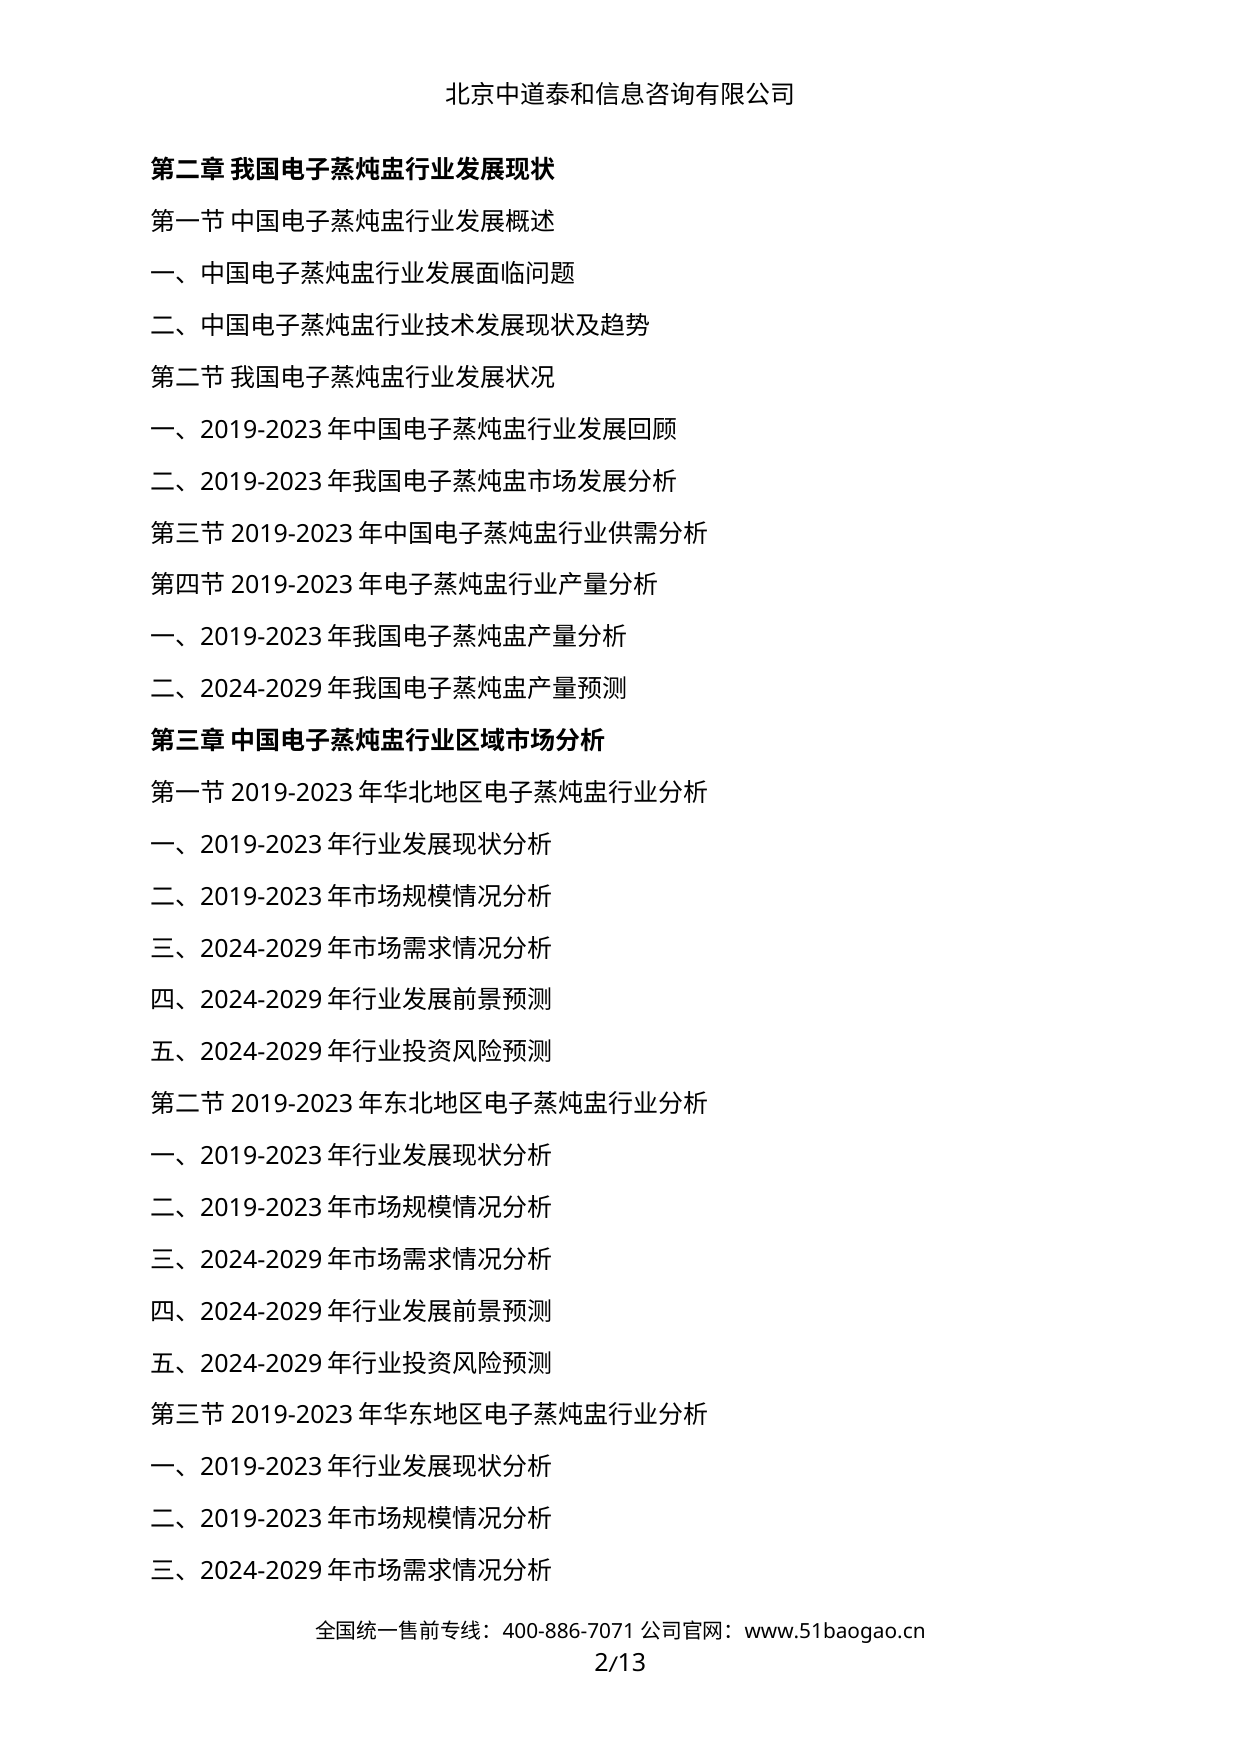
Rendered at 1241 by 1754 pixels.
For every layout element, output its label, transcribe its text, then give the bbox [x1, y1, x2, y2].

text 二、2019-2023年市场规模情况分析 [150, 1499, 1090, 1535]
text 第三章 中国电子蒸炖盅行业区域市场分析 [150, 721, 1090, 757]
text 五、2024-2029年行业投资风险预测 [150, 1032, 1090, 1068]
text 二、中国电子蒸炖盅行业技术发展现状及趋势 [150, 306, 1090, 342]
text 二、2019-2023年市场规模情况分析 [150, 1187, 1090, 1224]
text 三、2024-2029年市场需求情况分析 [150, 1551, 1090, 1587]
text 二、2019-2023年市场规模情况分析 [150, 876, 1090, 912]
text 四、2024-2029年行业发展前景预测 [150, 980, 1090, 1016]
text 第一节 中国电子蒸炖盅行业发展概述 [150, 202, 1090, 238]
text 一、2019-2023年行业发展现状分析 [150, 1136, 1090, 1172]
text 二、2024-2029年我国电子蒸炖盅产量预测 [150, 669, 1090, 705]
text 第三节 2019-2023年华东地区电子蒸炖盅行业分析 [150, 1395, 1090, 1431]
text 第三节 2019-2023年中国电子蒸炖盅行业供需分析 [150, 513, 1090, 549]
text 一、2019-2023年中国电子蒸炖盅行业发展回顾 [150, 409, 1090, 446]
text 一、中国电子蒸炖盅行业发展面临问题 [150, 254, 1090, 290]
text 三、2024-2029年市场需求情况分析 [150, 1239, 1090, 1276]
text 二、2019-2023年我国电子蒸炖盅市场发展分析 [150, 461, 1090, 497]
text 三、2024-2029年市场需求情况分析 [150, 928, 1090, 964]
text 第二章 我国电子蒸炖盅行业发展现状 [150, 150, 1090, 186]
text 第二节 2019-2023年东北地区电子蒸炖盅行业分析 [150, 1084, 1090, 1120]
text 第二节 我国电子蒸炖盅行业发展状况 [150, 357, 1090, 394]
text 一、2019-2023年行业发展现状分析 [150, 1447, 1090, 1483]
text 第一节 2019-2023年华北地区电子蒸炖盅行业分析 [150, 772, 1090, 809]
text 四、2024-2029年行业发展前景预测 [150, 1291, 1090, 1327]
text 一、2019-2023年行业发展现状分析 [150, 824, 1090, 861]
text 第四节 2019-2023年电子蒸炖盅行业产量分析 [150, 565, 1090, 601]
text 一、2019-2023年我国电子蒸炖盅产量分析 [150, 617, 1090, 653]
text 五、2024-2029年行业投资风险预测 [150, 1343, 1090, 1379]
